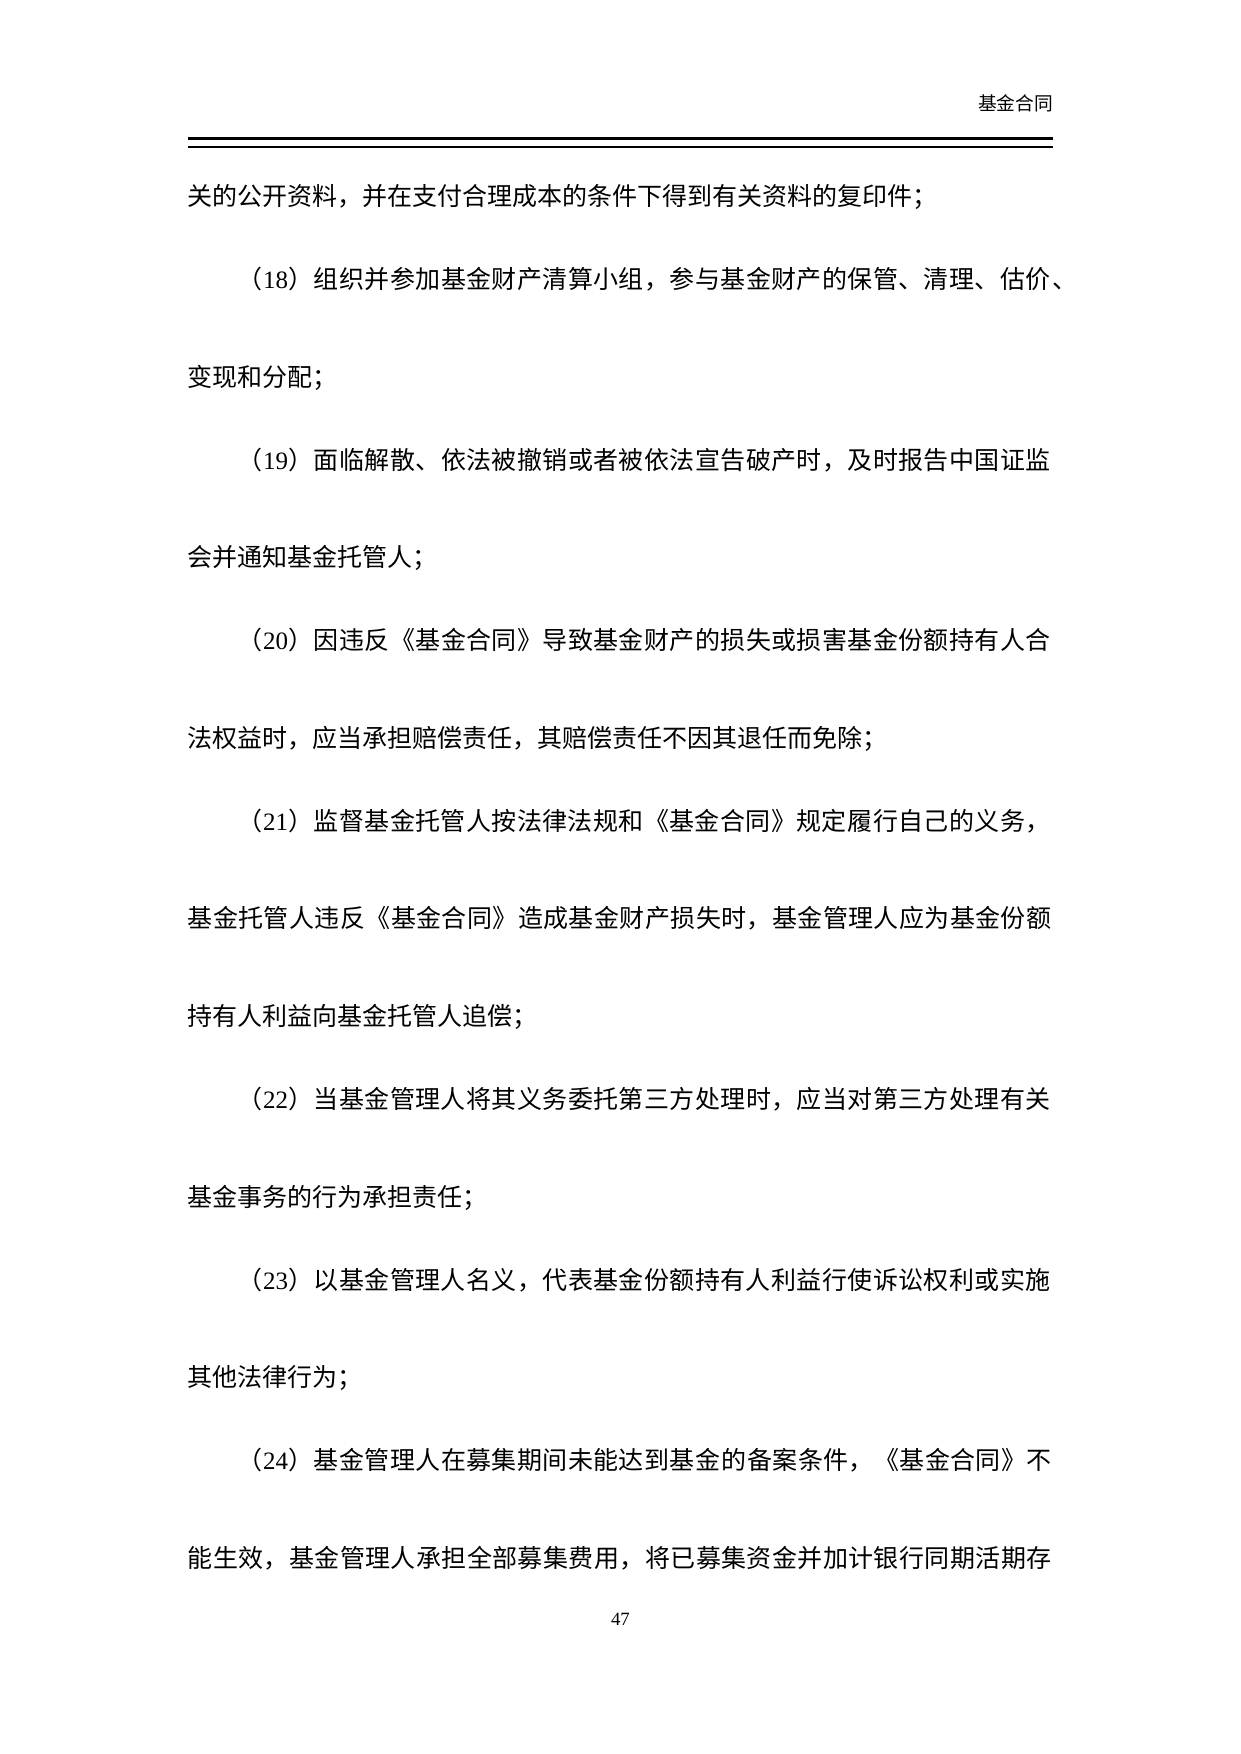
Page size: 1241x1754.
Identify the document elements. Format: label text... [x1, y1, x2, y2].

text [187, 162, 1053, 227]
text （21）监督基金托管人按法律法规和《基金合同》规定履行自己的义务，基金托管人违反《基金合同》造成基金财产损失时，基金管理人应为基金份额持有人利益向基金托管人追偿； [187, 787, 1053, 1047]
text （20）因违反《基金合同》导致基金财产的损失或损害基金份额持有人合法权益时，应当承担赔偿责任，其赔偿责任不因其退任而免除； [187, 606, 1053, 769]
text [187, 1426, 1053, 1589]
text （23）以基金管理人名义，代表基金份额持有人利益行使诉讼权利或实施其他法律行为； [187, 1246, 1053, 1408]
text （22）当基金管理人将其义务委托第三方处理时，应当对第三方处理有关基金事务的行为承担责任； [187, 1065, 1053, 1228]
text （18）组织并参加基金财产清算小组，参与基金财产的保管、清理、估价、变现和分配； [187, 245, 1053, 408]
text （19）面临解散、依法被撤销或者被依法宣告破产时，及时报告中国证监会并通知基金托管人； [187, 426, 1053, 588]
